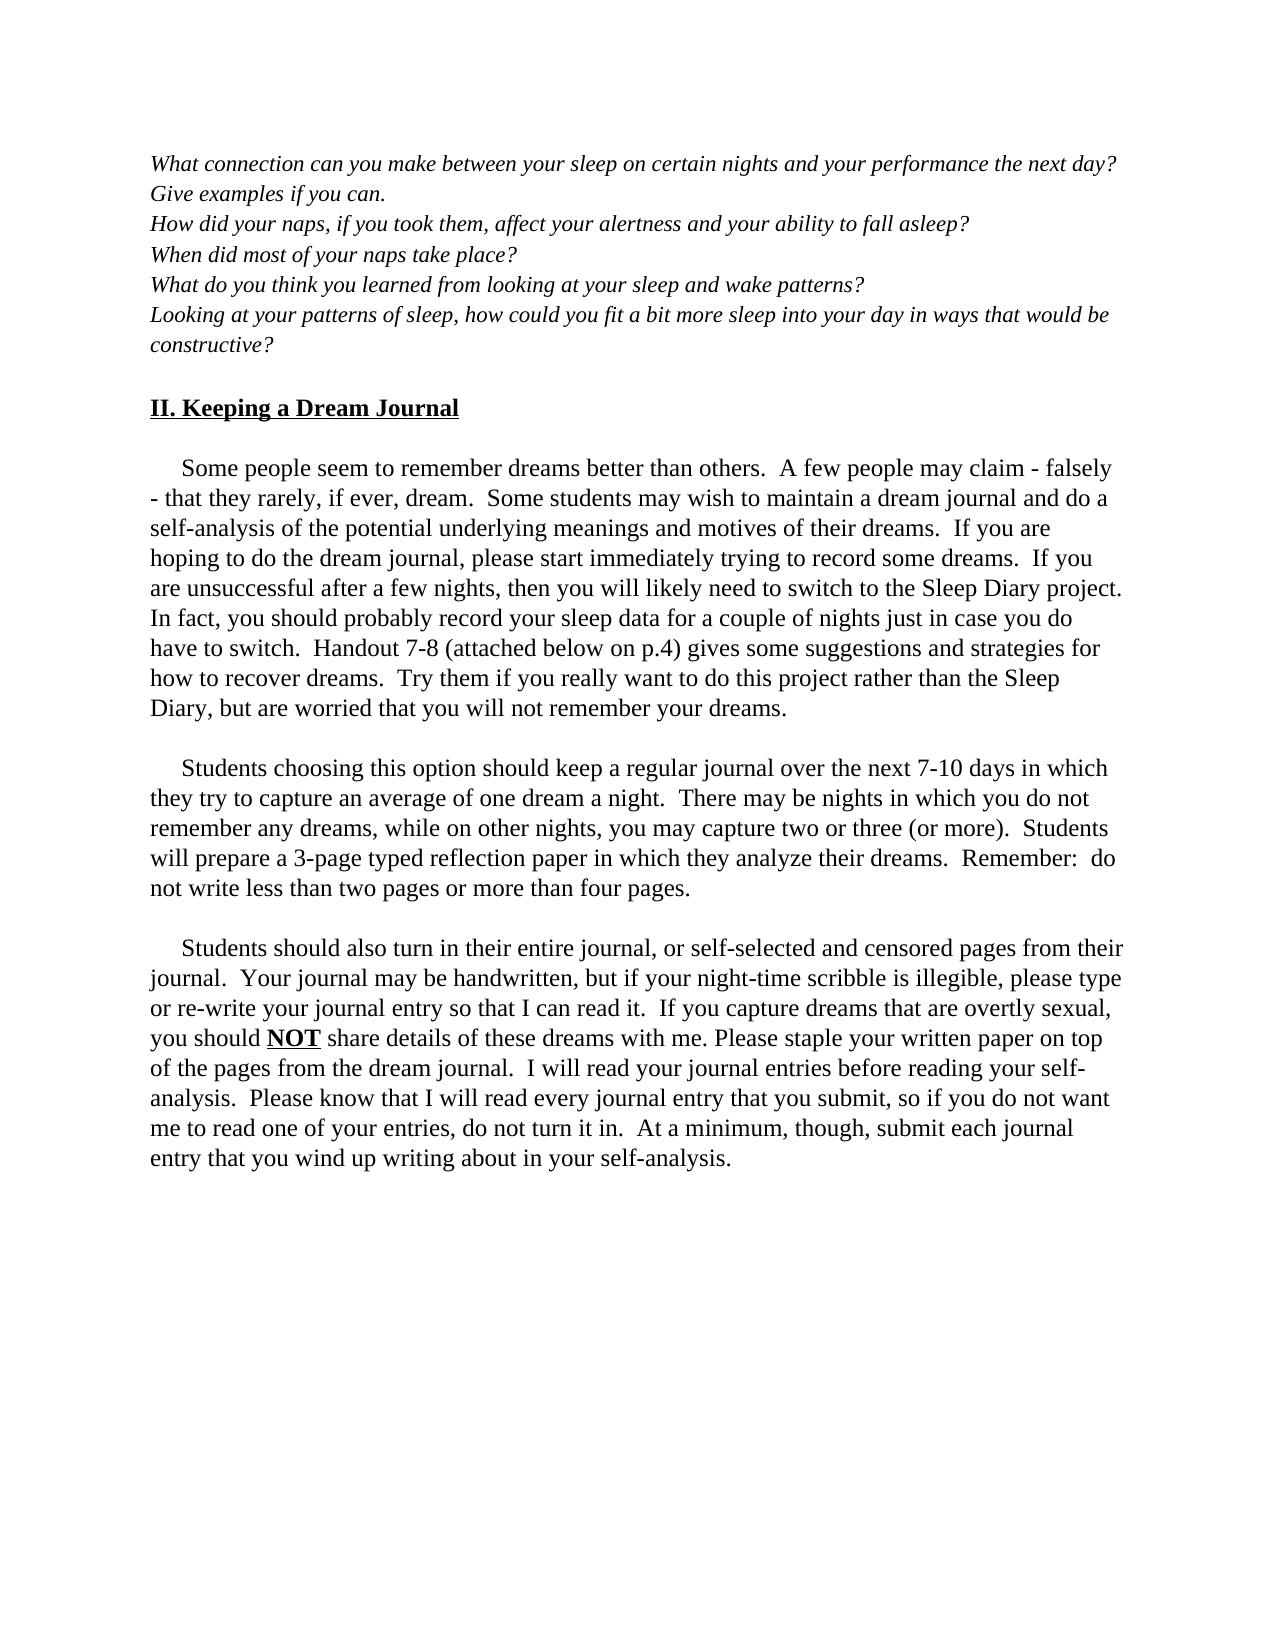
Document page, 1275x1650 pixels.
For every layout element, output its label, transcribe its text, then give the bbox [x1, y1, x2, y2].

text II. Keeping a Dream Journal [150, 391, 1125, 421]
text Students should also turn in their entire journal, or self-selected and censored pages from their journal. Your journal may be handwritten, but if your night-time scribble is illegible, please type or re-write your journal entry so that I can read it. If you capture dreams that are overtly sexual, you should NOT share details of these dreams with me. Please staple your written paper on top of the pages from the dream journal. I will read your journal entries before reading your self-analysis. Please know that I will read every journal entry that you submit, so if you do not want me to read one of your entries, do not turn it in. At a minimum, though, submit each journal entry that you wind up writing about in your self-analysis. [150, 931, 1125, 1171]
text Some people seem to remember dreams better than others. A few people may claim - falsely - that they rarely, if ever, dream. Some students may wish to maintain a dream journal and do a self-analysis of the potential underlying meanings and motives of their dreams. If you are hoping to do the dream journal, please start immediately trying to record some dreams. If you are unsuccessful after a few nights, then you will likely need to switch to the Sleep Diary project. In fact, you should probably record your sleep data for a couple of nights just in case you do have to switch. Handout 7-8 (attached below on p.4) gives some suggestions and strategies for how to recover dreams. Try them if you really want to do this project rather than the Sleep Diary, but are worried that you will not remember your dreams. [150, 451, 1125, 721]
text What connection can you make between your sleep on certain nights and your performance the next day? Give examples if you can. [150, 150, 1125, 207]
text How did your naps, if you took them, affect your alertness and your ability to fall asleep? [150, 210, 1125, 237]
text What do you think you learned from looking at your sleep and wake patterns? [150, 271, 1125, 297]
text When did most of your naps take place? [150, 241, 1125, 267]
text Students choosing this option should keep a regular journal over the next 7-10 days in which they try to capture an average of one dream a night. There may be nights in which you do not remember any dreams, while on other nights, you may capture two or three (or more). Students will prepare a 3-page typed reflection paper in which they analyze their dreams. Remember: do not write less than two pages or more than four pages. [150, 751, 1125, 901]
text Looking at your patterns of sleep, how could you fit a bit more sleep into your day in ways that would be constructive? [150, 301, 1125, 358]
